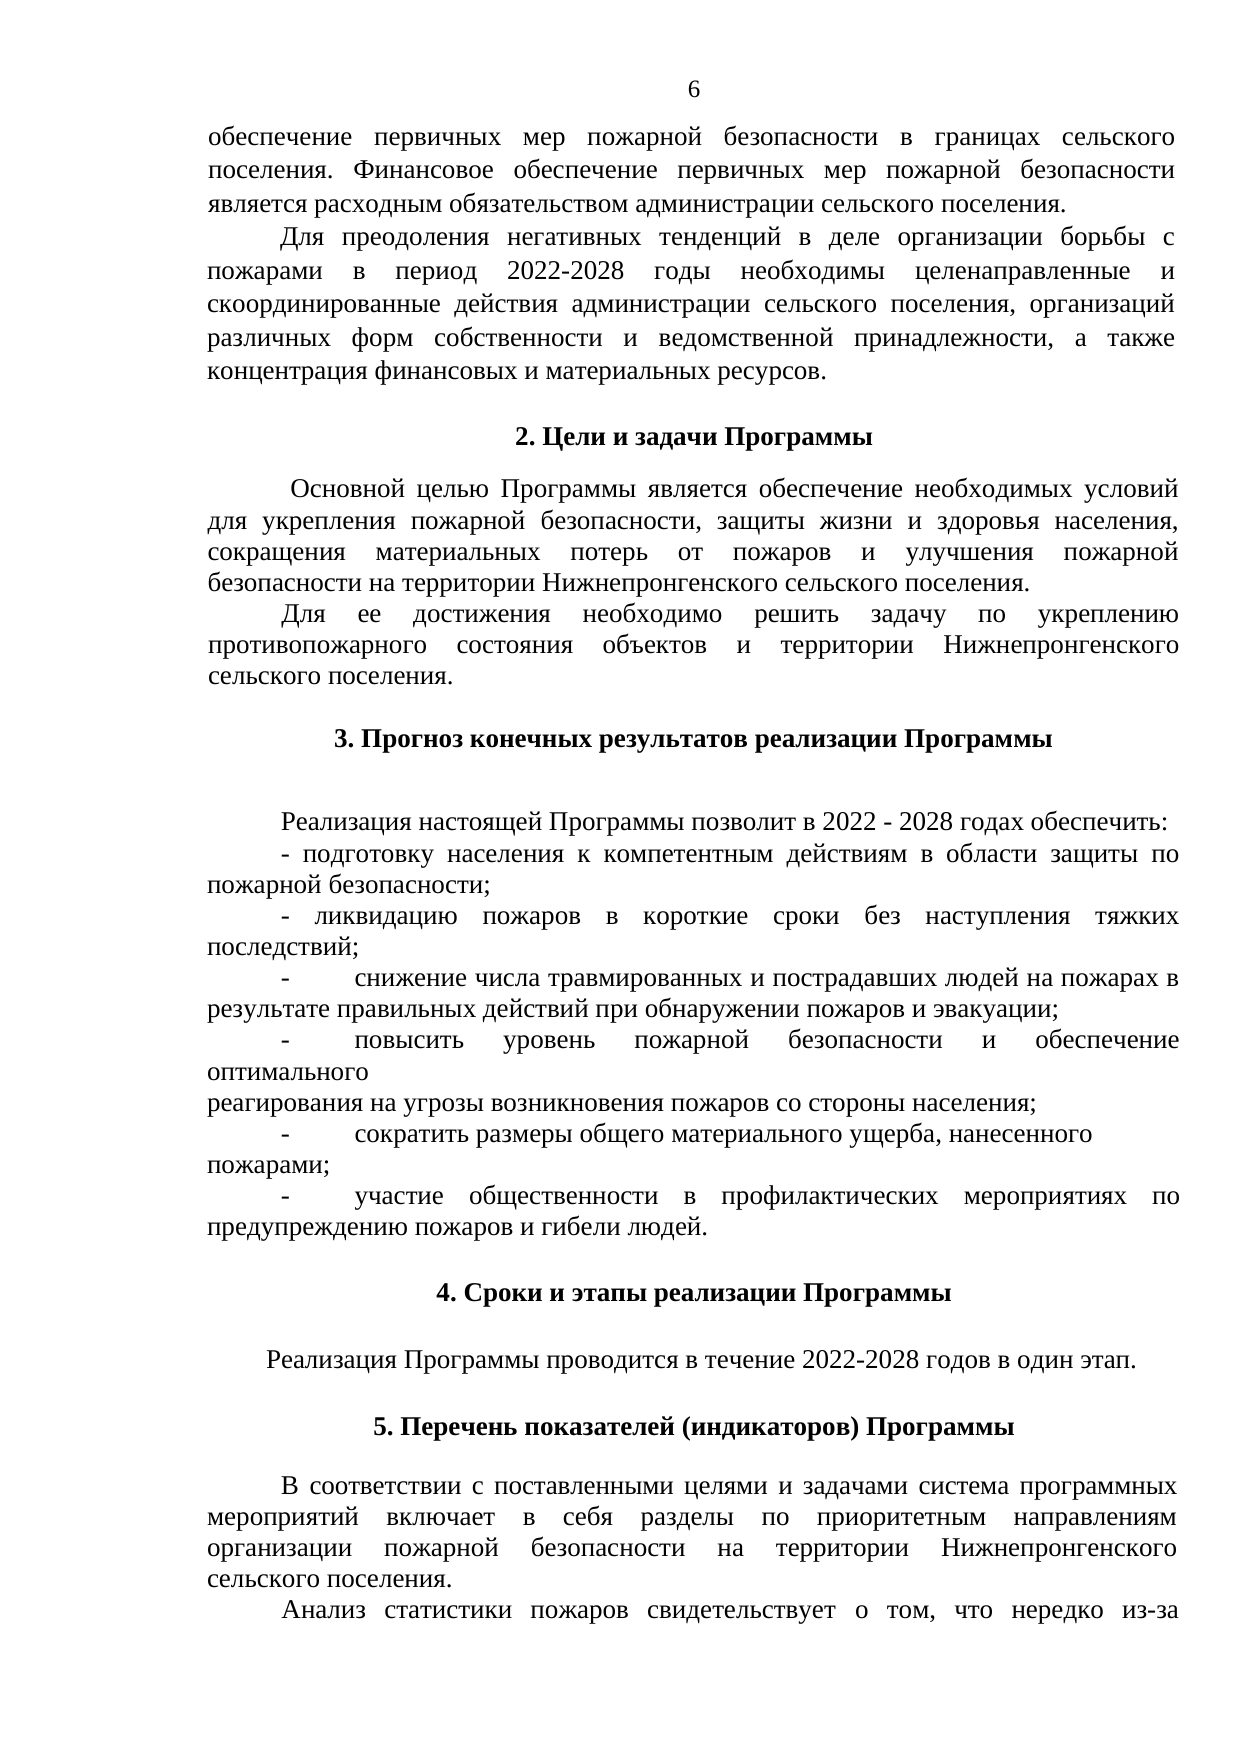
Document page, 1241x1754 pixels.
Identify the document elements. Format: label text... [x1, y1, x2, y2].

text - ликвидацию пожаров в короткие сроки без наступления тяжких последствий; [207, 899, 1181, 961]
text Для ее достижения необходимо решить задачу по укреплению противопожарного состояния объектов и территории Нижнепронгенского сельского поселения. [208, 597, 1180, 691]
text 5. Перечень показателей (индикаторов) Программы [207, 1382, 1181, 1448]
text Основной целью Программы является обеспечение необходимых условий для укрепления пожарной безопасности, защиты жизни и здоровья населения, сокращения материальных потерь от пожаров и улучшения пожарной безопасности на территории Нижнепронгенского сельского поселения. [207, 473, 1180, 597]
text Реализация настоящей Программы позволит в 2022 - 2028 годах обеспечить: [207, 806, 1181, 837]
list снижение числа травмированных и пострадавших людей на пожарах в результате правильных действий при обнаружении пожаров и эвакуации; [207, 961, 1181, 1023]
text - подготовку населения к компетентным действиям в области защиты по пожарной безопасности; [207, 837, 1181, 899]
text 3. Прогноз конечных результатов реализации Программы [207, 722, 1180, 753]
text В соответствии с поставленными целями и задачами система программных мероприятий включает в себя разделы по приоритетным направлениям организации пожарной безопасности на территории Нижнепронгенского сельского поселения. [207, 1469, 1178, 1594]
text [207, 1594, 1179, 1625]
list участие общественности в профилактических мероприятиях по предупреждению пожаров и гибели людей. [207, 1179, 1181, 1242]
text 2. Цели и задачи Программы [207, 420, 1181, 451]
text Для преодоления негативных тенденций в деле организации борьбы с пожарами в период 2022-2028 годы необходимы целенаправленные и скоординированные действия администрации сельского поселения, организаций различных форм собственности и ведомственной принадлежности, а также концентрация финансовых и материальных ресурсов. [207, 219, 1176, 386]
list повысить уровень пожарной безопасности и обеспечение оптимального реагирования на угрозы возникновения пожаров со стороны населения; [207, 1023, 1181, 1117]
list сократить размеры общего материального ущерба, нанесенного пожарами; [207, 1117, 1181, 1179]
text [208, 118, 1176, 219]
text 4. Сроки и этапы реализации Программы [207, 1248, 1181, 1314]
text Реализация Программы проводится в течение 2022-2028 годов в один этап. [207, 1314, 1181, 1382]
